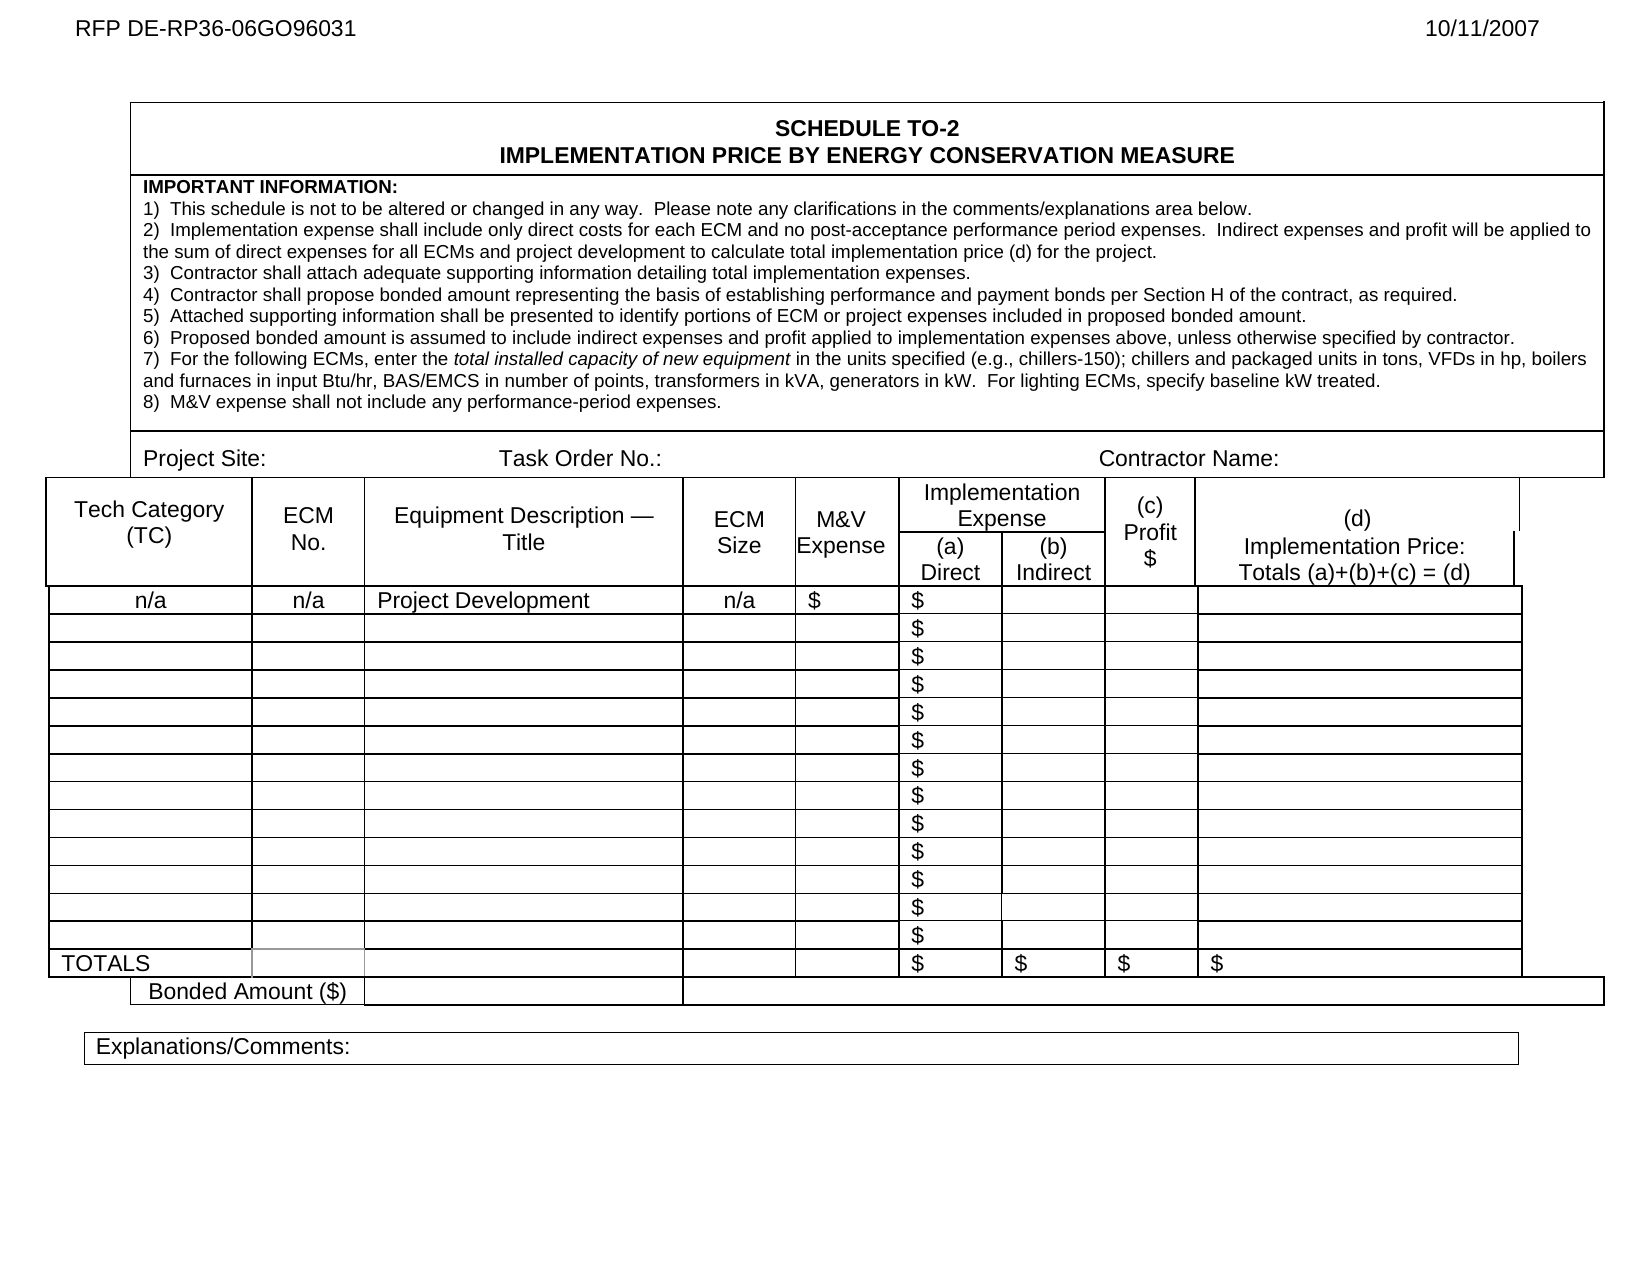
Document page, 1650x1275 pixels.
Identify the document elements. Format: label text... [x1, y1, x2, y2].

table_cell $ [900, 726, 1001, 753]
table_cell $ [900, 950, 1001, 976]
table_cell [796, 950, 898, 976]
table_header Explanations/Comments: [85, 1033, 1518, 1064]
table_cell [253, 810, 364, 837]
table_cell [365, 894, 682, 920]
table_cell [796, 866, 898, 892]
table_cell [684, 922, 795, 948]
table_cell $ [900, 754, 1001, 781]
table_cell $ [796, 587, 898, 613]
table_cell [684, 615, 795, 641]
table_cell IMPORTANT INFORMATION: 1) This schedule is not to be altered or changed in any way. Please note any clarifications in the comments/explanations area below. 2) Implementation expense shall include only direct costs for each ECM and no post-acceptance performance period expenses. Indirect expenses and profit will be applied to the sum of direct expenses for all ECMs and project development to calculate total implementation price (d) for the project. 3) Contractor shall attach adequate supporting information detailing total implementation expenses. 4) Contractor shall propose bonded amount representing the basis of establishing performance and payment bonds per Section H of the contract, as required. 5) Attached supporting information shall be presented to identify portions of ECM or project expenses included in proposed bonded amount. 6) Proposed bonded amount is assumed to include indirect expenses and profit applied to implementation expenses above, unless otherwise specified by contractor. 7) For the following ECMs, enter the total installed capacity of new equipment in the units specified (e.g., chillers-150); chillers and packaged units in tons, VFDs in hp, boilers and furnaces in input Btu/hr, BAS/EMCS in number of points, transformers in kVA, generators in kW. For lighting ECMs, specify baseline kW treated. 8) M&V expense shall not include any performance-period expenses. [131, 176, 1603, 430]
table_cell [50, 755, 251, 781]
table_cell [1199, 866, 1521, 892]
table_cell [1199, 699, 1521, 725]
table_cell [1199, 727, 1521, 753]
table_cell [1106, 587, 1197, 613]
table_cell [253, 838, 364, 864]
table_cell [50, 671, 251, 697]
table_cell [1106, 894, 1197, 920]
table_cell ECM Size [684, 478, 795, 585]
table_cell [684, 727, 795, 753]
table_cell [253, 643, 364, 669]
table_cell [253, 866, 364, 892]
table_cell [684, 643, 795, 669]
table_cell $ [900, 670, 1001, 697]
table_cell [365, 922, 682, 948]
table_cell [684, 671, 795, 697]
table_cell [1003, 754, 1104, 781]
table_cell [1106, 866, 1197, 892]
table_cell $ [900, 838, 1001, 864]
table_cell [1003, 866, 1104, 892]
table_cell [1106, 838, 1197, 864]
table_cell [1003, 921, 1104, 948]
table_cell Tech Category (TC) [47, 478, 251, 585]
table_cell [795, 978, 899, 1004]
table_cell [1199, 587, 1521, 613]
table_cell $ [900, 894, 1001, 920]
table_cell [1003, 726, 1104, 753]
table_cell $ [900, 866, 1001, 892]
table_cell [253, 755, 364, 781]
table_cell [1003, 810, 1104, 837]
table_cell Project Site: [131, 432, 486, 477]
table_cell [684, 894, 795, 920]
table_cell [253, 782, 364, 809]
table_cell [365, 615, 682, 641]
table_cell [899, 978, 1227, 1004]
table_cell [1003, 614, 1104, 641]
table_cell [1199, 810, 1521, 837]
table_cell $ [900, 810, 1001, 837]
table_cell [1199, 922, 1521, 948]
table_cell [1106, 810, 1197, 837]
table_cell Implementation Expense [900, 478, 1104, 531]
table_cell [50, 810, 251, 837]
table_cell [796, 643, 898, 669]
table_cell [1199, 894, 1521, 920]
table_cell [1003, 838, 1104, 864]
table_cell [253, 699, 364, 725]
table_cell [50, 866, 251, 892]
table_cell [1003, 698, 1104, 725]
table_cell [1106, 921, 1197, 948]
table_cell [253, 727, 364, 753]
table_cell [796, 894, 898, 920]
table_cell [684, 810, 795, 837]
table_cell [50, 727, 251, 753]
table_cell [50, 615, 251, 641]
table_cell [684, 755, 795, 781]
table_cell [50, 894, 251, 920]
table_cell $ [1199, 950, 1521, 976]
table_cell $ [900, 587, 1001, 613]
table_cell [365, 950, 682, 976]
table_cell [684, 699, 795, 725]
table_cell [1106, 670, 1197, 697]
table_cell [365, 643, 682, 669]
table_cell [1003, 587, 1104, 613]
table_cell [50, 699, 251, 725]
table_cell [1199, 838, 1521, 864]
table_cell [253, 922, 364, 948]
table_cell $ [1003, 950, 1104, 976]
table_cell [365, 671, 682, 697]
table_cell [796, 922, 898, 948]
table_cell [1106, 754, 1197, 781]
table_cell [1002, 894, 1104, 920]
table_cell $ [1106, 950, 1197, 976]
table_cell [253, 950, 364, 976]
table_cell (c) Profit $ [1106, 478, 1194, 585]
table_cell [1106, 698, 1197, 725]
table_cell [684, 866, 795, 892]
table_cell [365, 755, 682, 781]
table_cell [1199, 755, 1521, 781]
table_cell (b) Indirect [1003, 533, 1104, 585]
table_cell Contractor Name: [1086, 432, 1603, 477]
table_cell [684, 782, 795, 809]
table_cell Task Order No.: [486, 432, 1086, 477]
table_cell (d) [1196, 478, 1519, 531]
table_cell Bonded Amount ($) [131, 978, 364, 1004]
table_cell [1106, 726, 1197, 753]
table_cell [796, 755, 898, 781]
table_cell n/a [50, 587, 251, 613]
table_cell [50, 643, 251, 669]
table_cell $ [900, 782, 1001, 809]
table_cell [796, 782, 898, 809]
table_cell [1106, 614, 1197, 641]
table_cell [50, 922, 251, 948]
table_cell [1106, 782, 1197, 809]
table_cell [365, 810, 682, 837]
table_cell [1199, 671, 1521, 697]
table_cell ECM No. [253, 478, 364, 585]
table_cell [253, 894, 364, 920]
table_cell Equipment Description — Title [365, 478, 682, 585]
table_cell [1199, 643, 1521, 669]
table_cell [1003, 670, 1104, 697]
table_cell [50, 782, 251, 809]
table_cell [1106, 642, 1197, 669]
table_cell [684, 978, 795, 1004]
table_cell Project Development [365, 587, 682, 613]
table_cell TOTALS [50, 950, 251, 976]
table_cell [796, 727, 898, 753]
table_cell [365, 866, 682, 892]
table_cell [253, 615, 364, 641]
table_cell n/a [253, 587, 364, 613]
table_header SCHEDULE TO-2 IMPLEMENTATION PRICE BY ENERGY CONSERVATION MEASURE [131, 103, 1603, 174]
table_cell [1003, 782, 1104, 809]
table_cell [796, 838, 898, 864]
table_cell (a) Direct [900, 533, 1001, 585]
table_cell M&V Expense [796, 478, 898, 585]
table_cell [365, 727, 682, 753]
table_cell [365, 782, 682, 809]
table_cell [796, 810, 898, 837]
table_cell n/a [684, 587, 795, 613]
table_cell Implementation Price: Totals (a)+(b)+(c) = (d) [1196, 531, 1513, 585]
table_cell $ [900, 921, 1001, 948]
table_cell [365, 699, 682, 725]
table_cell [365, 838, 682, 864]
table_cell $ [900, 642, 1001, 669]
table_cell $ [900, 698, 1001, 725]
table_cell [796, 671, 898, 697]
table_cell [796, 615, 898, 641]
table_cell [684, 950, 795, 976]
table_cell [1227, 978, 1603, 1004]
table_cell [365, 978, 682, 1004]
table_cell [1199, 615, 1521, 641]
table_cell $ [900, 614, 1001, 641]
table_cell [796, 699, 898, 725]
table_cell [1003, 642, 1104, 669]
table_cell [253, 671, 364, 697]
table_cell [684, 838, 795, 864]
table_cell [1199, 782, 1521, 809]
table_cell [50, 838, 251, 864]
